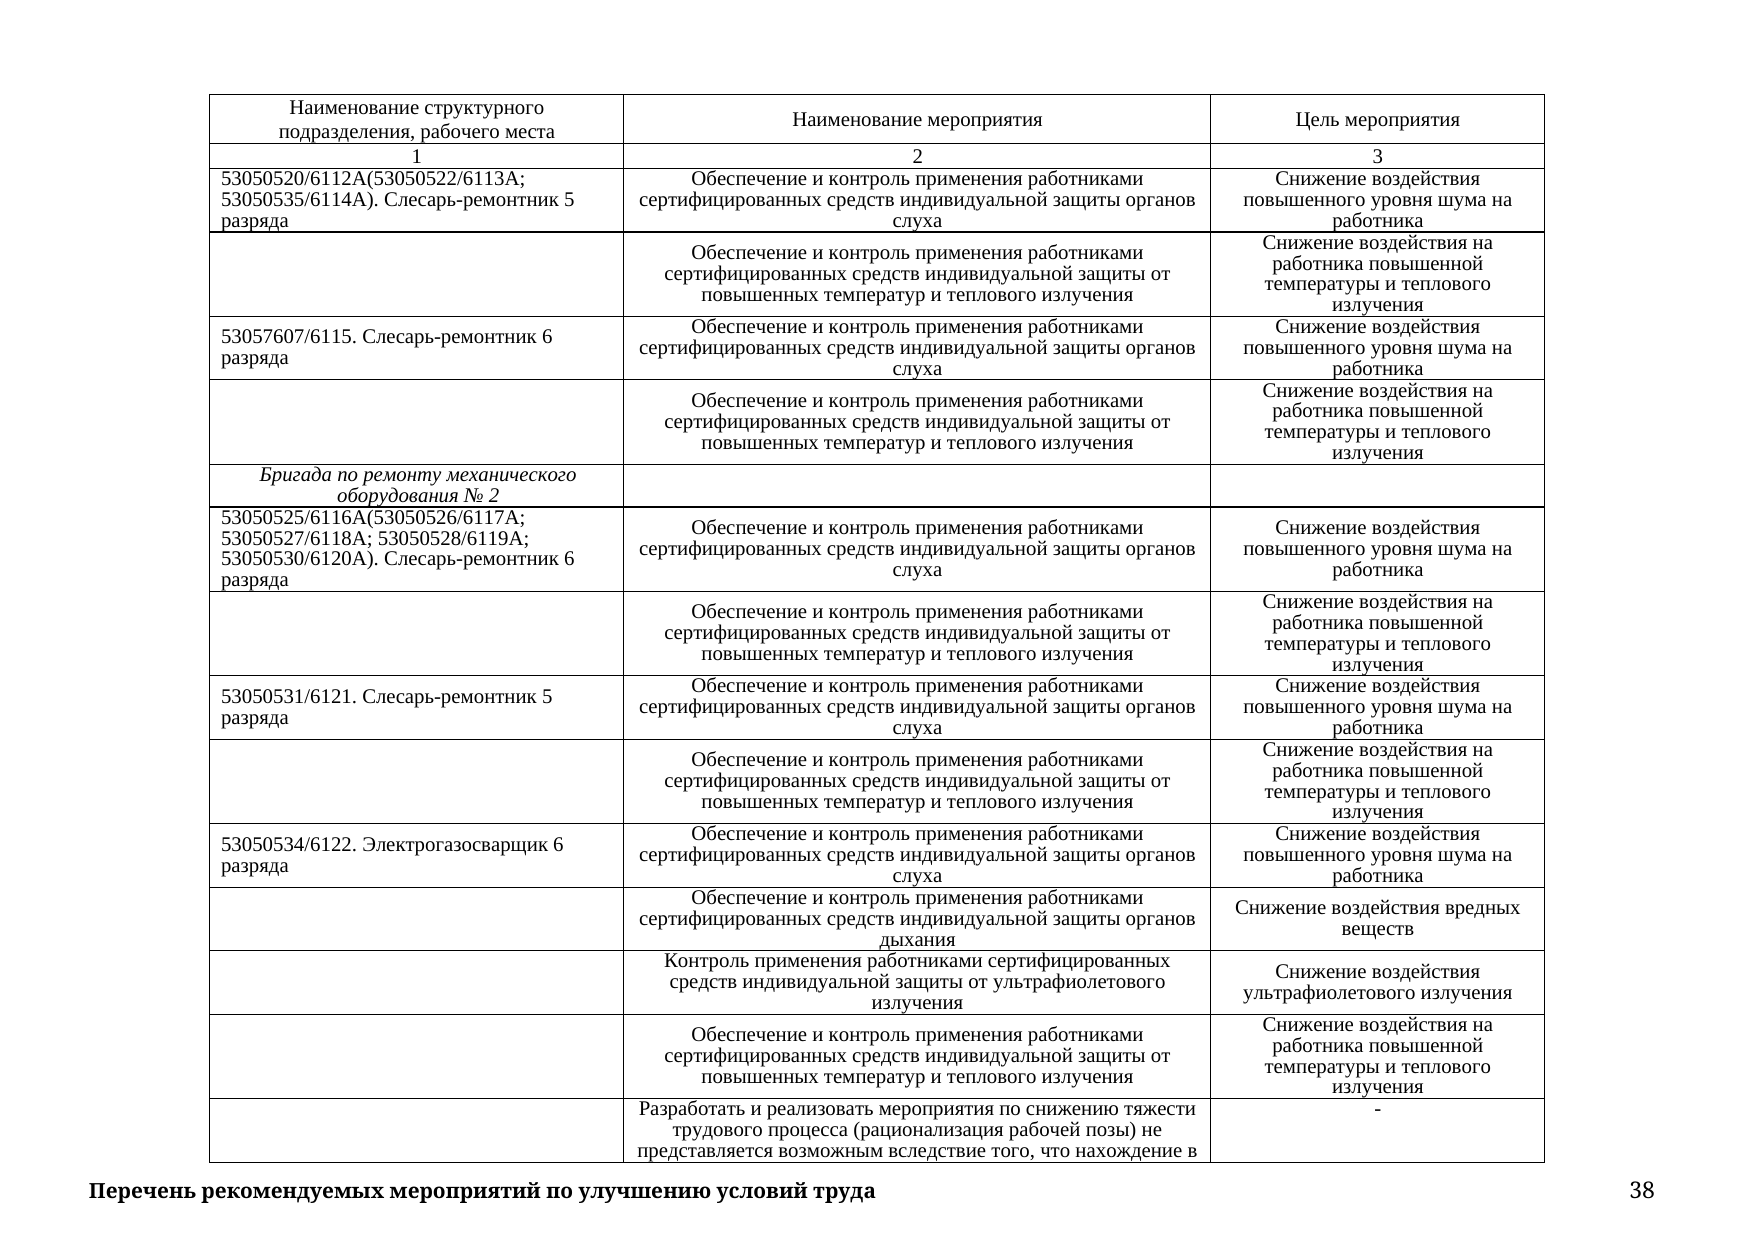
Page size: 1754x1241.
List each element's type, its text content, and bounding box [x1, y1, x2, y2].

table_cell Обеспечение и контроль применения работниками сертифицированных средств индивидуальной защиты органов дыхания [624, 888, 1210, 950]
table_cell [210, 740, 623, 823]
table_cell Снижение воздействия на работника повышенной температуры и теплового излучения [1211, 233, 1544, 316]
table_cell Снижение воздействия повышенного уровня шума на работника [1211, 508, 1544, 591]
table_cell Снижение воздействия ультрафиолетового излучения [1211, 951, 1544, 1014]
table_cell [210, 592, 623, 675]
table_cell [210, 233, 623, 316]
table_cell [210, 951, 623, 1014]
table_cell 53050520/6112А(53050522/6113А; 53050535/6114А). Слесарь-ремонтник 5 разряда [210, 169, 623, 231]
table_cell Обеспечение и контроль применения работниками сертифицированных средств индивидуальной защиты органов слуха [624, 508, 1210, 591]
table_cell [210, 1015, 623, 1098]
table_cell 53050525/6116А(53050526/6117А; 53050527/6118А; 53050528/6119А; 53050530/6120А). Слесарь-ремонтник 6 разряда [210, 508, 623, 591]
table_cell Снижение воздействия повышенного уровня шума на работника [1211, 676, 1544, 739]
table_cell Обеспечение и контроль применения работниками сертифицированных средств индивидуальной защиты от повышенных температур и теплового излучения [624, 233, 1210, 316]
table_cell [624, 1099, 1210, 1162]
table_header Наименование мероприятия [624, 95, 1210, 143]
table_cell 1 [210, 144, 623, 168]
table_cell Обеспечение и контроль применения работниками сертифицированных средств индивидуальной защиты от повышенных температур и теплового излучения [624, 592, 1210, 675]
table_cell 2 [624, 144, 1210, 168]
table_cell 53050534/6122. Электрогазосварщик 6 разряда [210, 824, 623, 887]
table_cell Обеспечение и контроль применения работниками сертифицированных средств индивидуальной защиты органов слуха [624, 317, 1210, 379]
table_header Цель мероприятия [1211, 95, 1544, 143]
table_cell Снижение воздействия повышенного уровня шума на работника [1211, 169, 1544, 231]
table_cell [624, 465, 1210, 506]
table_cell Снижение воздействия вредных веществ [1211, 888, 1544, 950]
table_cell 3 [1211, 144, 1544, 168]
table_cell Снижение воздействия на работника повышенной температуры и теплового излучения [1211, 380, 1544, 464]
table_cell Обеспечение и контроль применения работниками сертифицированных средств индивидуальной защиты от повышенных температур и теплового излучения [624, 740, 1210, 823]
table_cell Обеспечение и контроль применения работниками сертифицированных средств индивидуальной защиты от повышенных температур и теплового излучения [624, 1015, 1210, 1098]
table_cell Бригада по ремонту механического оборудования № 2 [210, 465, 623, 506]
table_cell Снижение воздействия на работника повышенной температуры и теплового излучения [1211, 740, 1544, 823]
table_cell Обеспечение и контроль применения работниками сертифицированных средств индивидуальной защиты органов слуха [624, 676, 1210, 739]
table_cell [1211, 465, 1544, 506]
table_cell Обеспечение и контроль применения работниками сертифицированных средств индивидуальной защиты от повышенных температур и теплового излучения [624, 380, 1210, 464]
table_cell Контроль применения работниками сертифицированных средств индивидуальной защиты от ультрафиолетового излучения [624, 951, 1210, 1014]
table_cell Снижение воздействия повышенного уровня шума на работника [1211, 317, 1544, 379]
table_header Наименование структурного подразделения, рабочего места [210, 95, 623, 143]
table_cell 53050531/6121. Слесарь-ремонтник 5 разряда [210, 676, 623, 739]
table_cell [210, 888, 623, 950]
table_cell Снижение воздействия повышенного уровня шума на работника [1211, 824, 1544, 887]
table_cell [210, 380, 623, 464]
table_cell Снижение воздействия на работника повышенной температуры и теплового излучения [1211, 592, 1544, 675]
table_cell Обеспечение и контроль применения работниками сертифицированных средств индивидуальной защиты органов слуха [624, 824, 1210, 887]
table_cell 53057607/6115. Слесарь-ремонтник 6 разряда [210, 317, 623, 379]
table_cell [210, 1099, 623, 1162]
table_cell Обеспечение и контроль применения работниками сертифицированных средств индивидуальной защиты органов слуха [624, 169, 1210, 231]
table_cell - [1211, 1099, 1544, 1162]
table_cell Снижение воздействия на работника повышенной температуры и теплового излучения [1211, 1015, 1544, 1098]
